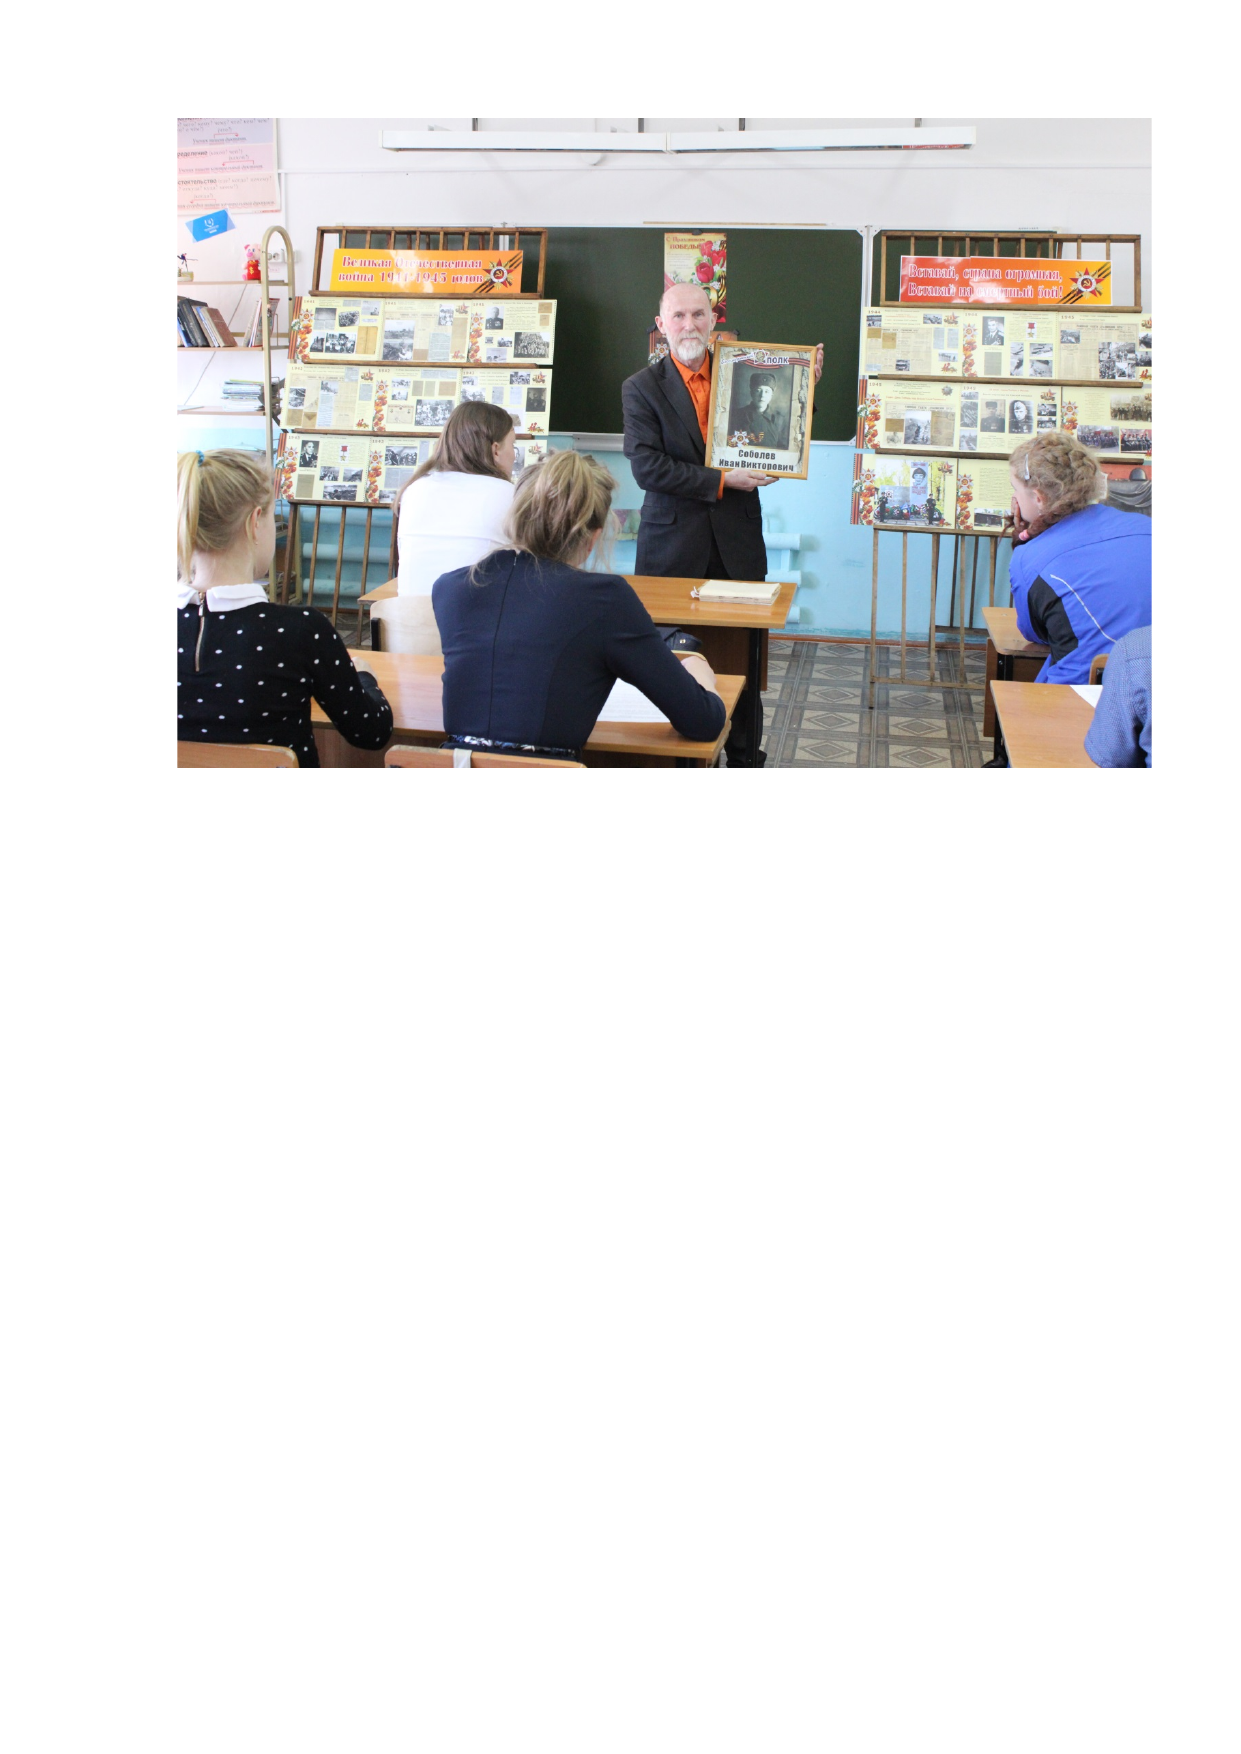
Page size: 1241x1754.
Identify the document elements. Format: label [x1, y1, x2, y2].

picture [177, 118, 1152, 768]
